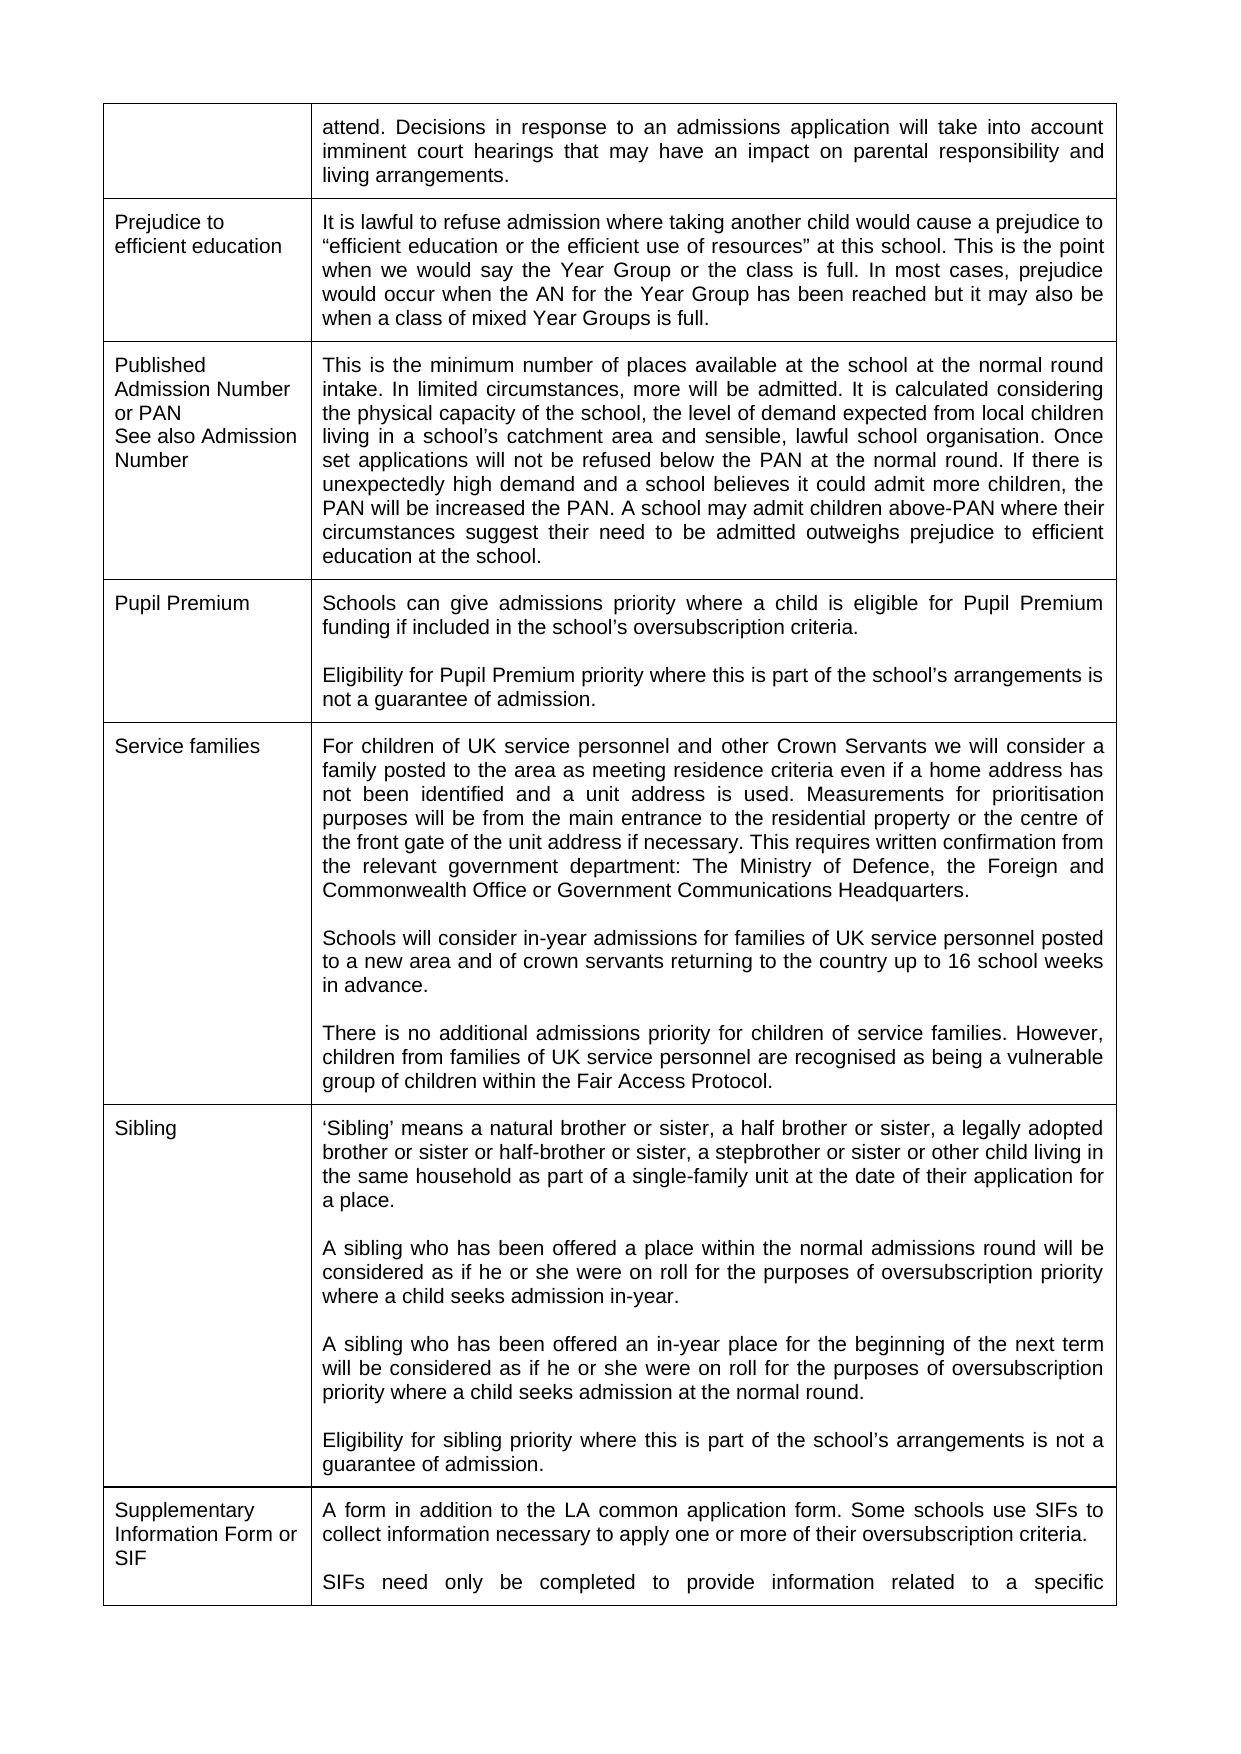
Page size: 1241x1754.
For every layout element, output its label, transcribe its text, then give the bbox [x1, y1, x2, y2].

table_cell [104, 104, 311, 198]
table_cell It is lawful to refuse admission where taking another child would cause a prejudice to “efficient education or the efficient use of resources” at this school. This is the point when we would say the Year Group or the class is full. In most cases, prejudice would occur when the AN for the Year Group has been reached but it may also be when a class of mixed Year Groups is full. [312, 199, 1116, 341]
table_cell Sibling [104, 1105, 311, 1486]
table_cell Pupil Premium [104, 580, 311, 722]
table_cell This is the minimum number of places available at the school at the normal round intake. In limited circumstances, more will be admitted. It is calculated considering the physical capacity of the school, the level of demand expected from local children living in a school’s catchment area and sensible, lawful school organisation. Once set applications will not be refused below the PAN at the normal round. If there is unexpectedly high demand and a school believes it could admit more children, the PAN will be increased the PAN. A school may admit children above-PAN where their circumstances suggest their need to be admitted outweighs prejudice to efficient education at the school. [312, 342, 1116, 579]
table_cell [104, 1488, 311, 1605]
table_cell Service families [104, 723, 311, 1104]
table_cell Prejudice to efficient education [104, 199, 311, 341]
table_cell ‘Sibling’ means a natural brother or sister, a half brother or sister, a legally adopted brother or sister or half-brother or sister, a stepbrother or sister or other child living in the same household as part of a single-family unit at the date of their application for a place. A sibling who has been offered a place within the normal admissions round will be considered as if he or she were on roll for the purposes of oversubscription priority where a child seeks admission in-year. A sibling who has been offered an in-year place for the beginning of the next term will be considered as if he or she were on roll for the purposes of oversubscription priority where a child seeks admission at the normal round. Eligibility for sibling priority where this is part of the school’s arrangements is not a guarantee of admission. [312, 1105, 1116, 1486]
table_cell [312, 1488, 1116, 1605]
table_cell For children of UK service personnel and other Crown Servants we will consider a family posted to the area as meeting residence criteria even if a home address has not been identified and a unit address is used. Measurements for prioritisation purposes will be from the main entrance to the residential property or the centre of the front gate of the unit address if necessary. This requires written confirmation from the relevant government department: The Ministry of Defence, the Foreign and Commonwealth Office or Government Communications Headquarters. Schools will consider in-year admissions for families of UK service personnel posted to a new area and of crown servants returning to the country up to 16 school weeks in advance. There is no additional admissions priority for children of service families. However, children from families of UK service personnel are recognised as being a vulnerable group of children within the Fair Access Protocol. [312, 723, 1116, 1104]
table_cell Schools can give admissions priority where a child is eligible for Pupil Premium funding if included in the school’s oversubscription criteria. Eligibility for Pupil Premium priority where this is part of the school’s arrangements is not a guarantee of admission. [312, 580, 1116, 722]
table_cell Published Admission Number or PAN See also Admission Number [104, 342, 311, 579]
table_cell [312, 104, 1116, 198]
